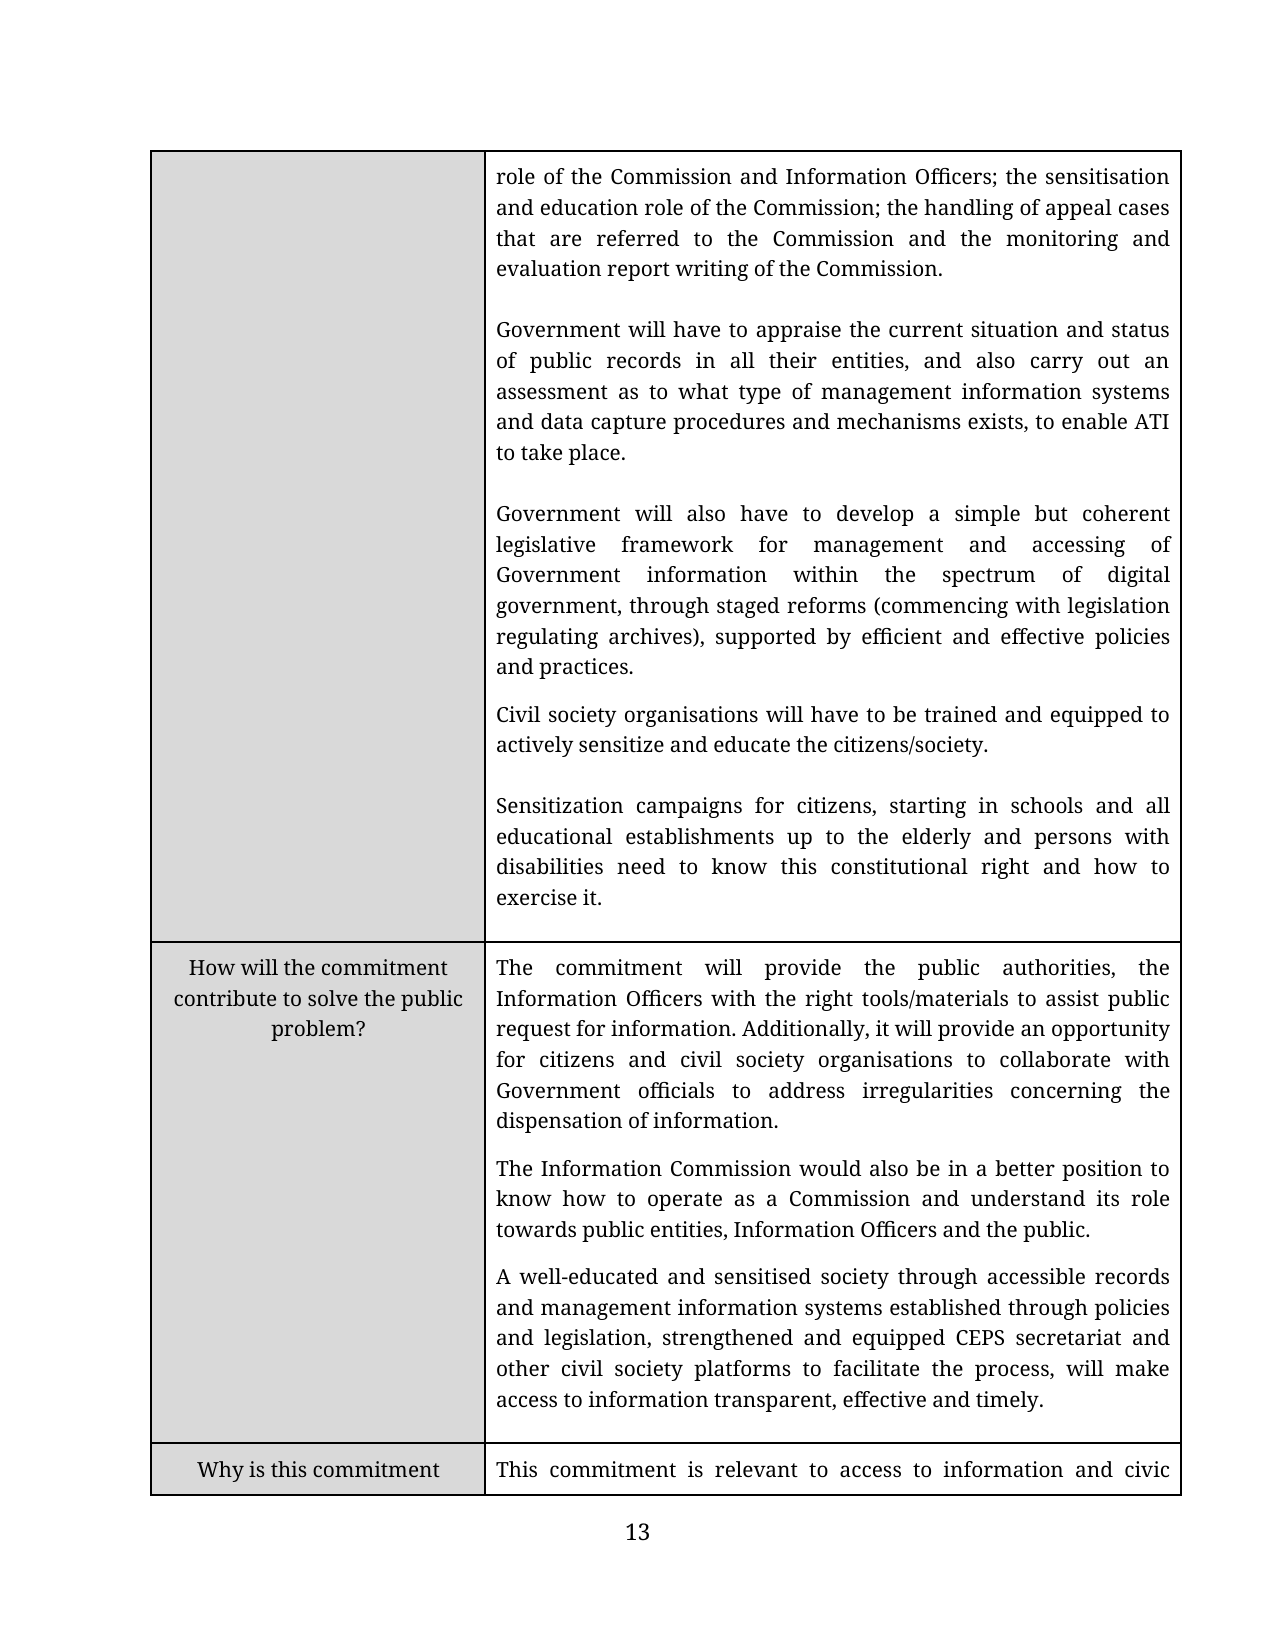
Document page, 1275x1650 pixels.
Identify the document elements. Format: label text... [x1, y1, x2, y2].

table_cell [152, 1444, 484, 1494]
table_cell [486, 152, 1180, 941]
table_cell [152, 152, 484, 941]
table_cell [486, 1444, 1180, 1494]
table_cell The commitment will provide the public authorities, the Information Officers with the right tools/materials to assist public request for information. Additionally, it will provide an opportunity for citizens and civil society organisations to collaborate with Government officials to address irregularities concerning the dispensation of information. The Information Commission would also be in a better position to know how to operate as a Commission and understand its role towards public entities, Information Officers and the public. A well-educated and sensitised society through accessible records and management information systems established through policies and legislation, strengthened and equipped CEPS secretariat and other civil society platforms to facilitate the process, will make access to information transparent, effective and timely. [486, 943, 1180, 1442]
table_cell How will the commitment contribute to solve the public problem? [152, 943, 484, 1442]
